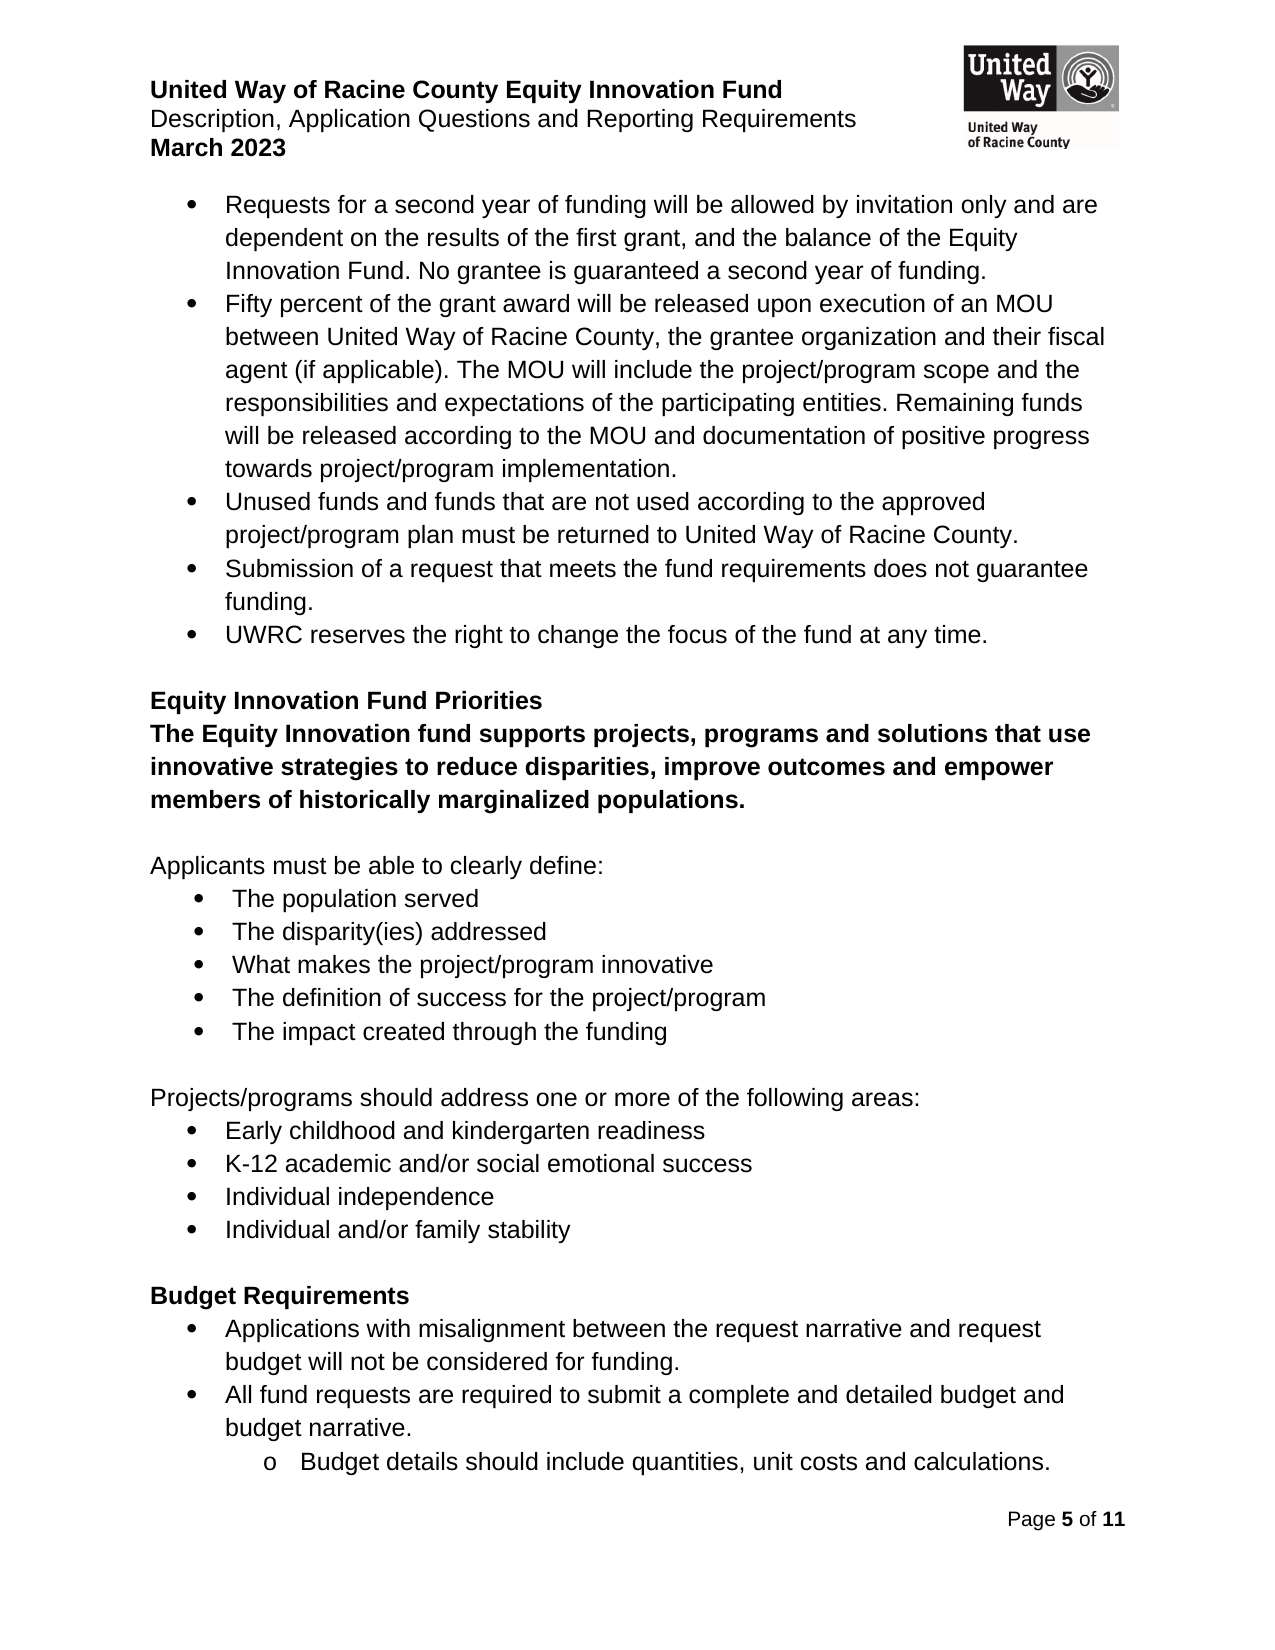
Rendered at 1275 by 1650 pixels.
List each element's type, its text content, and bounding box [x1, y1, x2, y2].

list The population served [194, 884, 1125, 913]
text Equity Innovation Fund Priorities [150, 686, 1125, 714]
list K-12 academic and/or social emotional success [187, 1149, 1125, 1178]
text Projects/programs should address one or more of the following areas: [150, 1083, 1125, 1111]
text Budget Requirements [150, 1281, 1125, 1310]
list Unused funds and funds that are not used according to the approved project/program plan must be returned to United Way of Racine County. [187, 487, 1125, 549]
list UWRC reserves the right to change the focus of the fund at any time. [187, 620, 1125, 648]
list Early childhood and kindergarten readiness [187, 1116, 1125, 1144]
list What makes the project/program innovative [194, 950, 1125, 979]
list Individual and/or family stability [187, 1215, 1125, 1244]
list Submission of a request that meets the fund requirements does not guarantee funding. [187, 553, 1125, 615]
list Budget details should include quantities, unit costs and calculations. [262, 1446, 1125, 1477]
list All fund requests are required to submit a complete and detailed budget and budget narrative. [187, 1380, 1125, 1442]
text Applicants must be able to clearly define: [150, 851, 1125, 880]
list Applications with misalignment between the request narrative and request budget will not be considered for funding. [187, 1314, 1125, 1376]
list Requests for a second year of funding will be allowed by invitation only and are dependent on the results of the first grant, and the balance of the Equity Innovation Fund. No grantee is guaranteed a second year of funding. [187, 190, 1125, 285]
text The Equity Innovation fund supports projects, programs and solutions that use innovative strategies to reduce disparities, improve outcomes and empower members of historically marginalized populations. [150, 719, 1125, 814]
list The impact created through the funding [194, 1016, 1125, 1045]
list Individual independence [187, 1182, 1125, 1211]
picture [962, 45, 1119, 148]
list Fifty percent of the grant award will be released upon execution of an MOU between United Way of Racine County, the grantee organization and their fiscal agent (if applicable). The MOU will include the project/program scope and the responsibilities and expectations of the participating entities. Remaining funds will be released according to the MOU and documentation of positive progress towards project/program implementation. [187, 289, 1125, 483]
list The disparity(ies) addressed [194, 917, 1125, 946]
list The definition of success for the project/program [194, 983, 1125, 1012]
